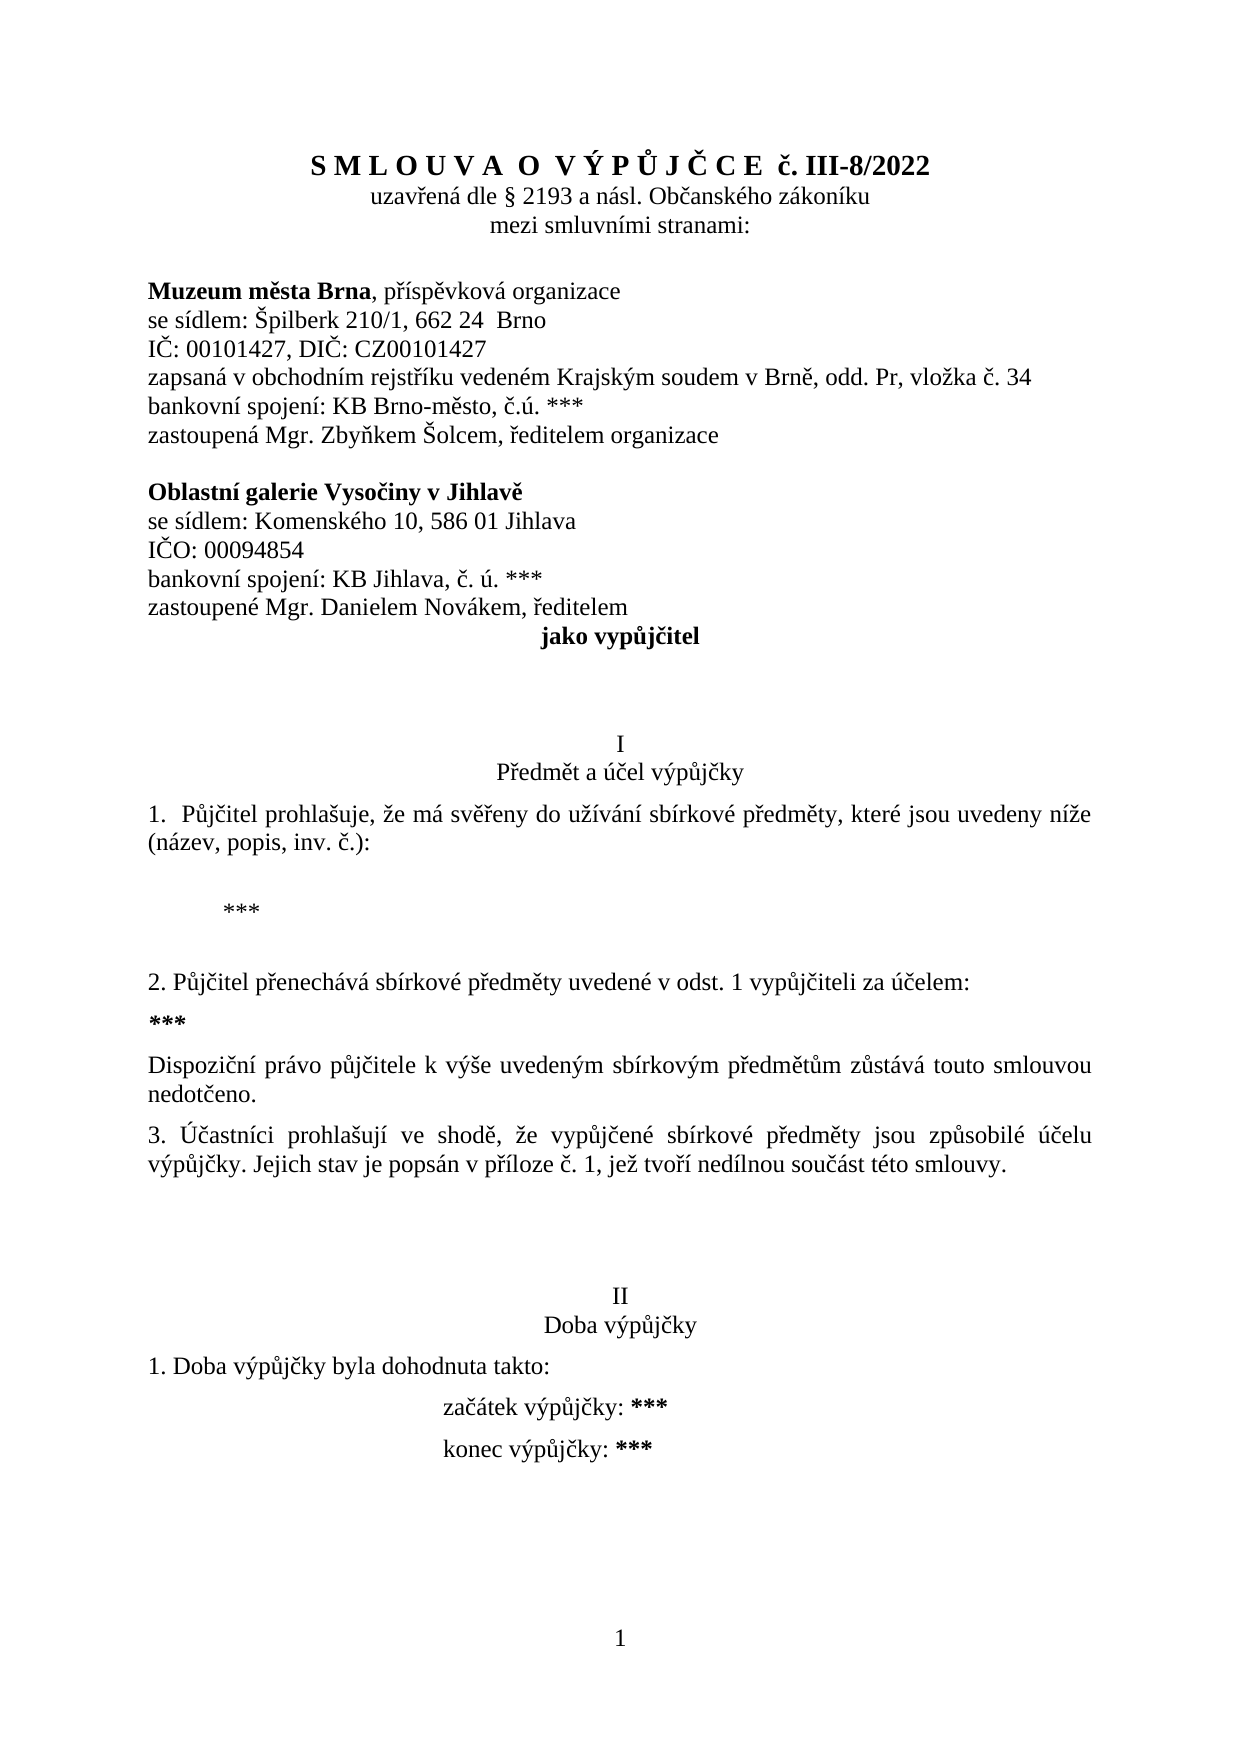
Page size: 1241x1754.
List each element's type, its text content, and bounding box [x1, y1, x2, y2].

text zastoupené Mgr. Danielem Novákem, ředitelem [148, 592, 1093, 621]
text bankovní spojení: KB Jihlava, č. ú. *** [148, 564, 1093, 592]
text bankovní spojení: KB Brno-město, č.ú. *** [148, 391, 1093, 420]
text uzavřená dle 2193 a násl. Občanského zákoníku [148, 181, 1093, 210]
text 1. Půjčitel prohlašuje, že má svěřeny do užívání sbírkové předměty, které jsou uvedeny níže (název, popis, inv. č.): [148, 799, 1093, 856]
text jako vypůjčitel [148, 621, 1093, 650]
text mezi smluvními stranami: [148, 210, 1093, 239]
text I [148, 729, 1093, 757]
text zapsaná v obchodním rejstříku vedeném Krajským soudem v Brně, odd. Pr, vložka č. 34 [148, 362, 1093, 391]
text IČ: 00101427, DIČ: CZ00101427 [148, 334, 1093, 362]
text Dispoziční právo půjčitele k výše uvedeným sbírkovým předmětům zůstává touto smlouvou nedotčeno. [148, 1050, 1093, 1107]
text Muzeum města Brna, příspěvková organizace [148, 276, 1093, 305]
text se sídlem: Komenského 10, 586 01 Jihlava [148, 506, 1093, 535]
text začátek výpůjčky: *** [148, 1392, 1093, 1421]
text *** [148, 1009, 1093, 1037]
text 2. Půjčitel přenechává sbírkové předměty uvedené v odst. 1 vypůjčiteli za účelem: [148, 967, 1093, 996]
text Předmět a účel výpůjčky [148, 757, 1093, 786]
text 1. Doba výpůjčky byla dohodnuta takto: [148, 1351, 1093, 1380]
text se sídlem: Špilberk 210/1, 662 24 Brno [148, 305, 1093, 334]
text IČO: 00094854 [148, 535, 1093, 564]
text II [148, 1281, 1093, 1310]
text Doba výpůjčky [148, 1310, 1093, 1339]
text zastoupená Mgr. Zbyňkem Šolcem, ředitelem organizace [148, 420, 1093, 449]
text *** [223, 897, 1093, 926]
text Oblastní galerie Vysočiny v Jihlavě [148, 477, 1093, 506]
text 3. Účastníci prohlašují ve shodě, že vypůjčené sbírkové předměty jsou způsobilé účelu výpůjčky. Jejich stav je popsán v příloze č. 1, jež tvoří nedílnou součást této smlouvy. [148, 1120, 1093, 1177]
text konec výpůjčky: *** [148, 1434, 1093, 1462]
text S M L O U V A O V Ý P J Č C E č. III-8/2022 [148, 148, 1093, 181]
